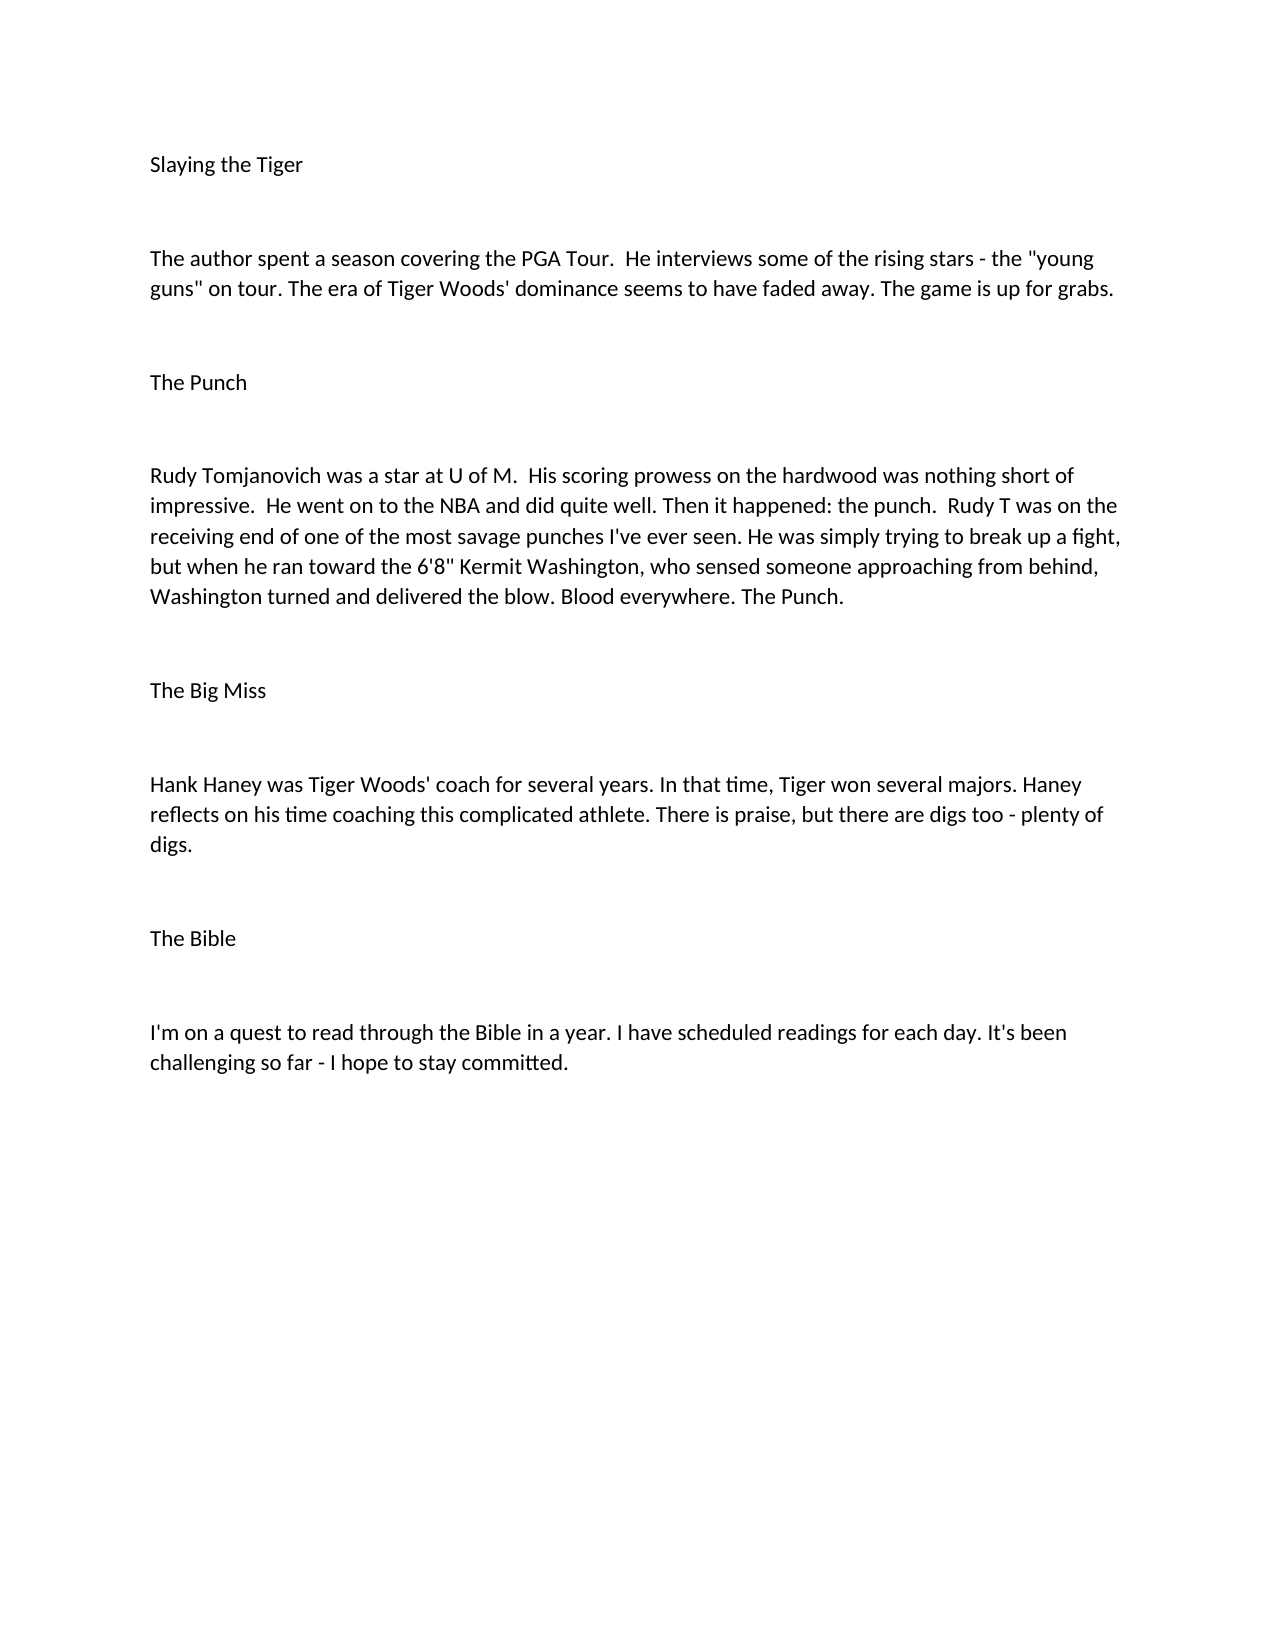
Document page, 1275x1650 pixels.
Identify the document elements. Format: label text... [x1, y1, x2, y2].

text The author spent a season covering the PGA Tour. He interviews some of the rising stars - the "young guns" on tour. The era of Tiger Woods' dominance seems to have faded away. The game is up for grabs. [150, 244, 1125, 302]
text The Punch [150, 368, 1125, 396]
text Hank Haney was Tiger Woods' coach for several years. In that time, Tiger won several majors. Haney reflects on his time coaching this complicated athlete. There is praise, but there are digs too - plenty of digs. [150, 770, 1125, 858]
text The Bible [150, 924, 1125, 952]
text The Big Miss [150, 676, 1125, 704]
text Rudy Tomjanovich was a star at U of M. His scoring prowess on the hardwood was nothing short of impressive. He went on to the NBA and did quite well. Then it happened: the punch. Rudy T was on the receiving end of one of the most savage punches I've ever seen. He was simply trying to break up a fight, but when he ran toward the 6'8" Kermit Washington, who sensed someone approaching from behind, Washington turned and delivered the blow. Blood everywhere. The Punch. [150, 461, 1125, 610]
text Slaying the Tiger [150, 150, 1125, 178]
text I'm on a quest to read through the Bible in a year. I have scheduled readings for each day. It's been challenging so far - I hope to stay committed. [150, 1018, 1125, 1076]
